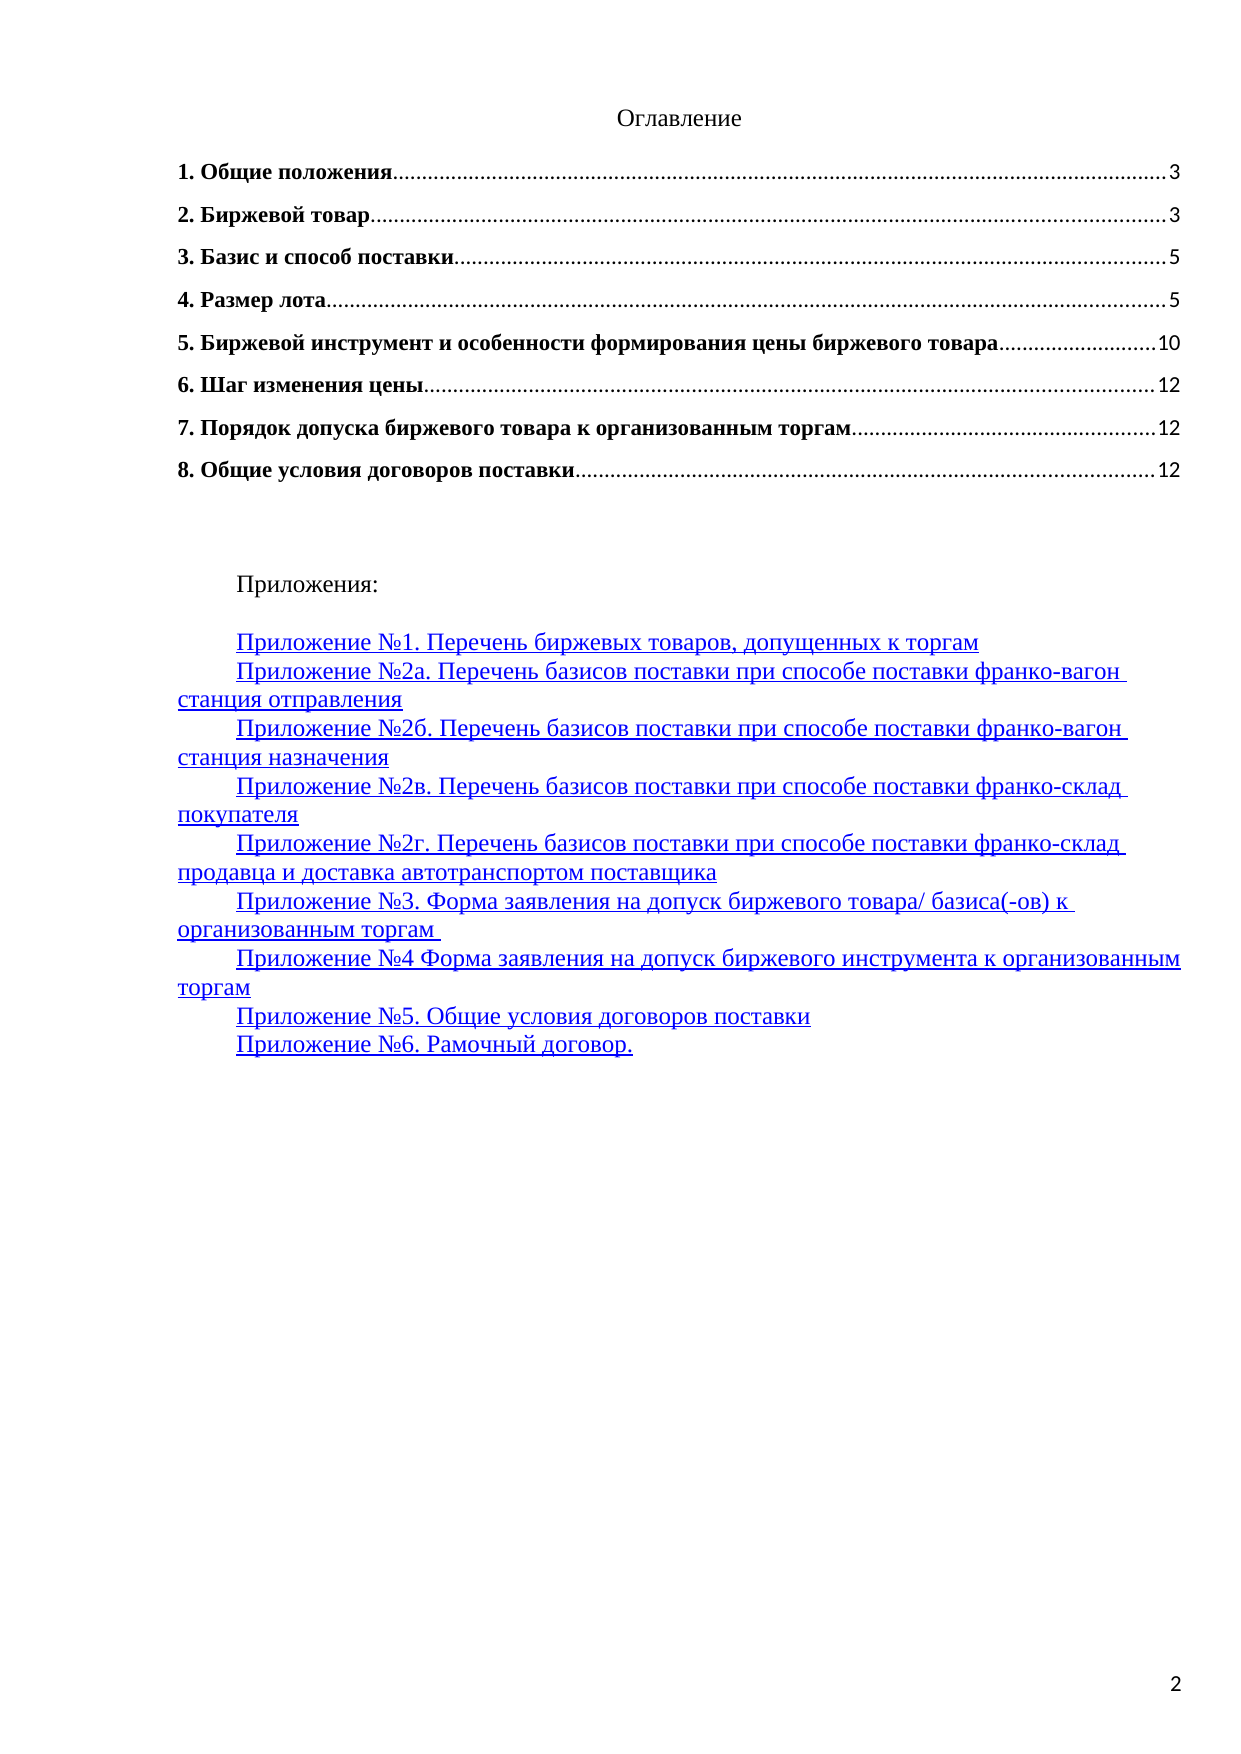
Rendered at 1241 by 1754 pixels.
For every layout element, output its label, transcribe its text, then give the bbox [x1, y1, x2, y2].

text Приложение №2г. Перечень базисов поставки при способе поставки франко-склад продавца и доставка автотранспортом поставщика [177, 828, 1181, 886]
text Приложение №1. Перечень биржевых товаров, допущенных к торгам [177, 627, 1181, 656]
text Приложение №3. Форма заявления на допуск биржевого товара/ базиса(-ов) к организованным торгам [177, 886, 1181, 943]
text Приложение №6. Рамочный договор. [177, 1029, 1181, 1058]
text Приложение №4 Форма заявления на допуск биржевого инструмента к организованным торгам [177, 943, 1181, 1001]
text Приложения: [177, 569, 1181, 598]
text Приложение №2в. Перечень базисов поставки при способе поставки франко-склад покупателя [177, 771, 1181, 828]
text Приложение №2а. Перечень базисов поставки при способе поставки франко-вагон станция отправления [177, 656, 1181, 713]
text Приложение №5. Общие условия договоров поставки [177, 1001, 1181, 1029]
text Приложение №2б. Перечень базисов поставки при способе поставки франко-вагон станция назначения [177, 713, 1181, 771]
